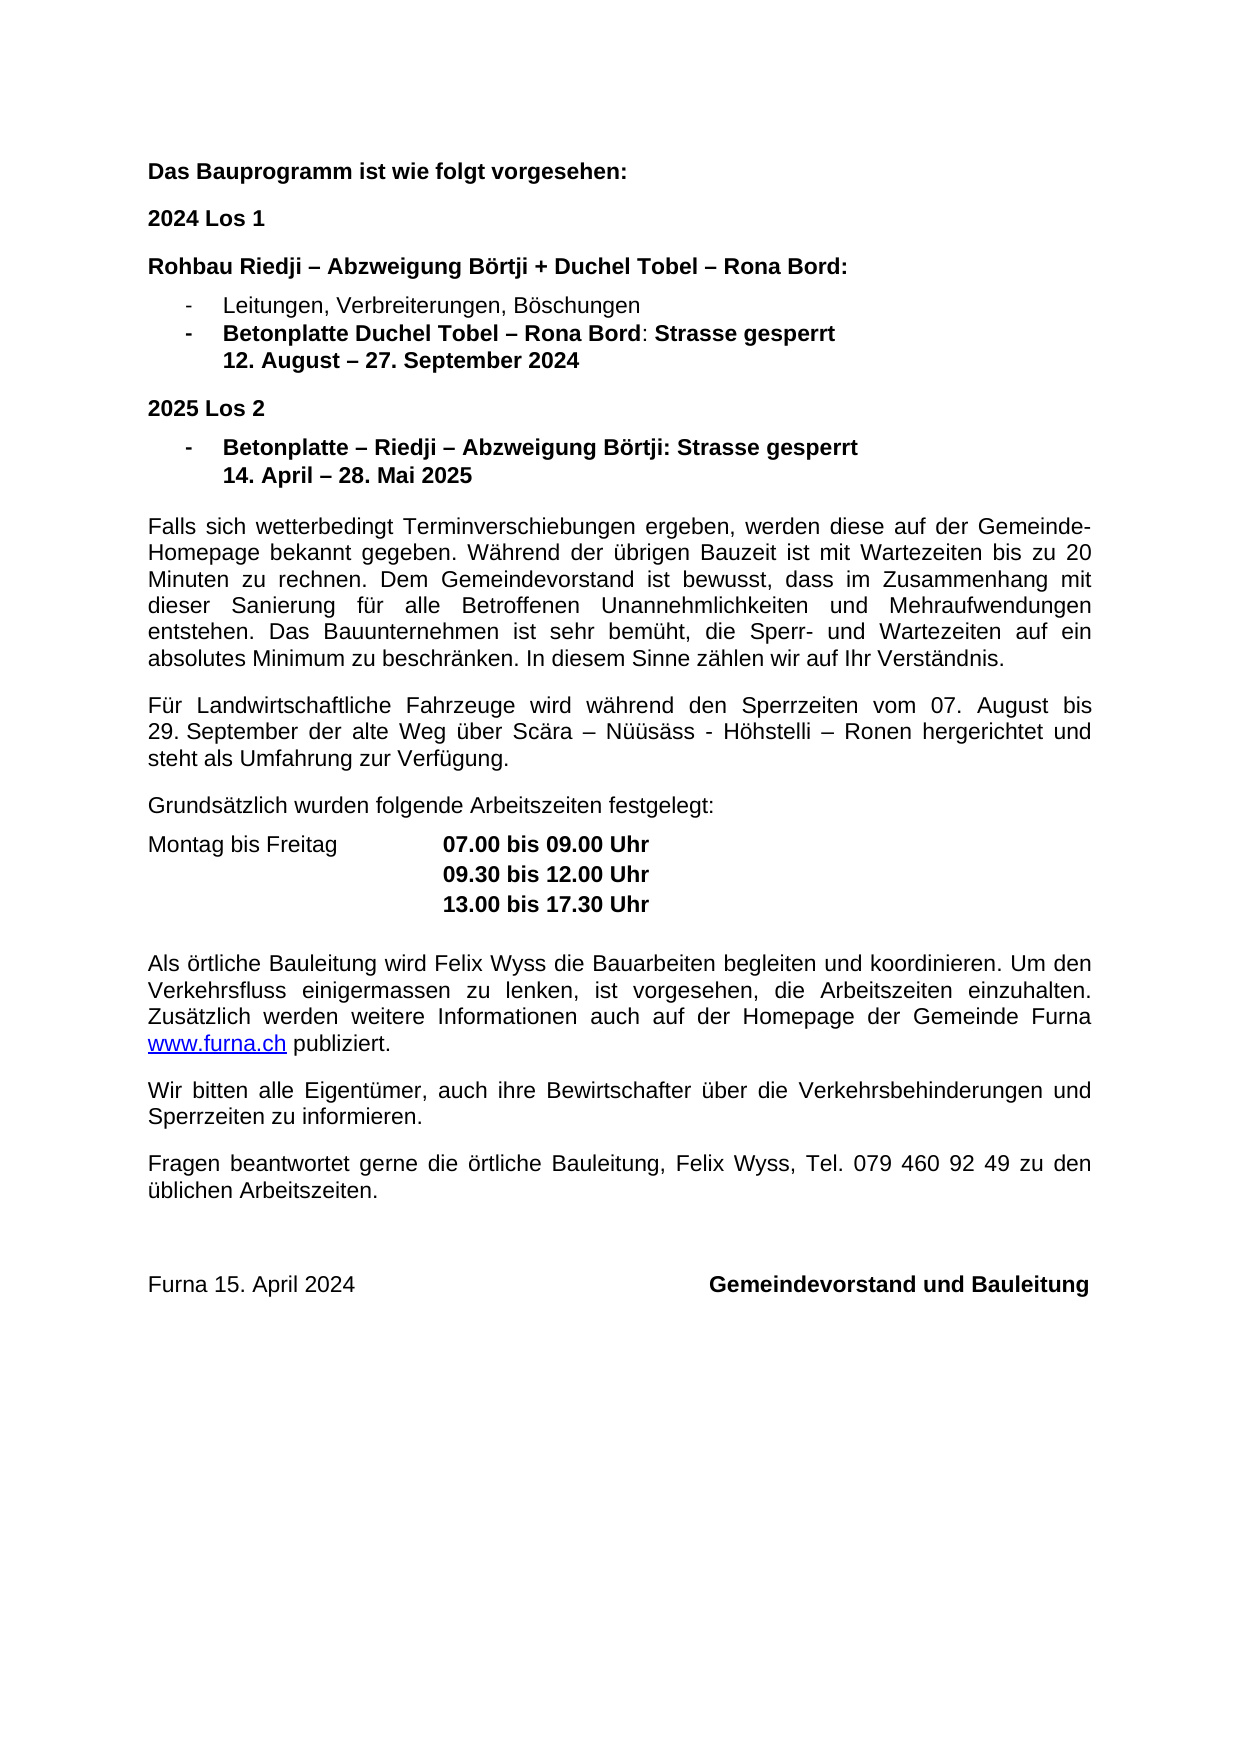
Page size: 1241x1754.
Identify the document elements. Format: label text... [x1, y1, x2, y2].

list 14. April – 28. Mai 2025 [223, 462, 1092, 488]
text Rohbau Riedji – Abzweigung Börtji + Duchel Tobel – Rona Bord: [148, 253, 1092, 279]
text 2024 Los 1 [148, 205, 1092, 232]
text Als örtliche Bauleitung wird Felix Wyss die Bauarbeiten begleiten und koordinieren. Um den Verkehrsfluss einigermassen zu lenken, ist vorgesehen, die Arbeitszeiten einzuhalten. Zusätzlich werden weitere Informationen auch auf der Homepage der Gemeinde Furna www.furna.ch publiziert. [148, 950, 1092, 1056]
text Fragen beantwortet gerne die örtliche Bauleitung, Felix Wyss, Tel. 079 460 92 49 zu den üblichen Arbeitszeiten. [148, 1150, 1092, 1203]
text Montag bis Freitag 07.00 bis 09.00 Uhr [148, 831, 1092, 857]
list Betonplatte Duchel Tobel – Rona Bord: Strasse gesperrt [185, 319, 1092, 347]
list Betonplatte – Riedji – Abzweigung Börtji: Strasse gesperrt [185, 433, 1092, 462]
text Wir bitten alle Eigentümer, auch ihre Bewirtschafter über die Verkehrsbehinderungen und Sperrzeiten zu informieren. [148, 1077, 1092, 1129]
text Falls sich wetterbedingt Terminverschiebungen ergeben, werden diese auf der Gemeinde-Homepage bekannt gegeben. Während der übrigen Bauzeit ist mit Wartezeiten bis zu 20 Minuten zu rechnen. Dem Gemeindevorstand ist bewusst, dass im Zusammenhang mit dieser Sanierung für alle Betroffenen Unannehmlichkeiten und Mehraufwendungen entstehen. Das Bauunternehmen ist sehr bemüht, die Sperr- und Wartezeiten auf ein absolutes Minimum zu beschränken. In diesem Sinne zählen wir auf Ihr Verständnis. [148, 513, 1092, 671]
text Grundsätzlich wurden folgende Arbeitszeiten festgelegt: [148, 792, 1092, 818]
text 2025 Los 2 [148, 395, 1092, 421]
text Furna 15. April 2024 Gemeindevorstand und Bauleitung [148, 1271, 1092, 1297]
text 13.00 bis 17.30 Uhr [148, 891, 1092, 917]
list 12. August – 27. September 2024 [223, 347, 1092, 374]
text Für Landwirtschaftliche Fahrzeuge wird während den Sperrzeiten vom 07. August bis 29. September der alte Weg über Scära – Nüüsäss - Höhstelli – Ronen hergerichtet und steht als Umfahrung zur Verfügung. [148, 692, 1092, 771]
text 09.30 bis 12.00 Uhr [148, 861, 1092, 887]
text Das Bauprogramm ist wie folgt vorgesehen: [148, 158, 1092, 184]
list Leitungen, Verbreiterungen, Böschungen [185, 291, 1092, 319]
